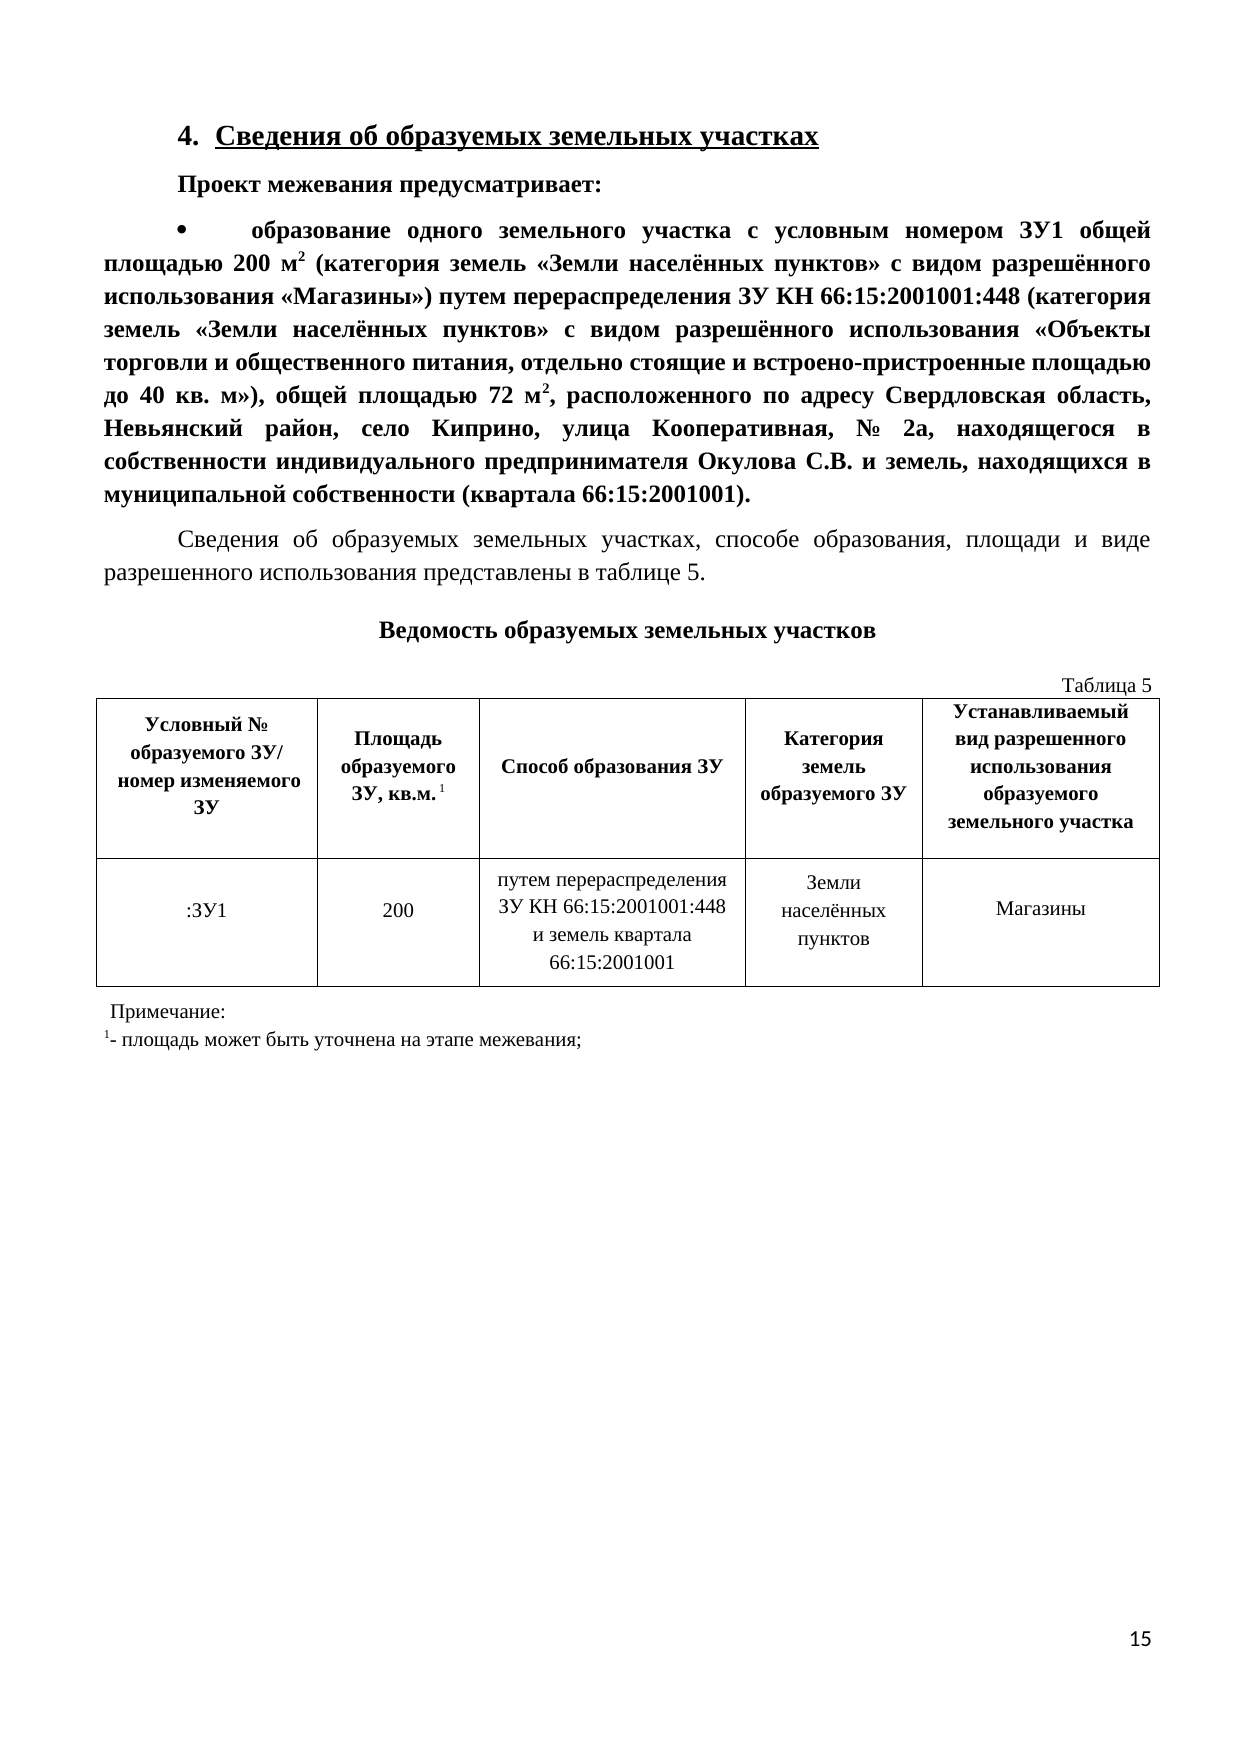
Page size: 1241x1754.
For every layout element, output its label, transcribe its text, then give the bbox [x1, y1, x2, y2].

table_cell 200 [318, 859, 479, 986]
subtitle Сведения об образуемых земельных участках [177, 118, 1152, 152]
table_cell Магазины [923, 859, 1159, 986]
text Проект межевания предусматривает: [103, 169, 1152, 198]
text Ведомость образуемых земельных участков [103, 615, 1152, 644]
list образование одного земельного участка с условным номером ЗУ1 общей площадью 200 м2 (категория земель «Земли населённых пунктов» с видом разрешённого использования «Магазины») путем перераспределения ЗУ КН 66:15:2001001:448 (категория земель «Земли населённых пунктов» с видом разрешённого использования «Объекты торговли и общественного питания, отдельно стоящие и встроено-пристроенные площадью до 40 кв. м»), общей площадью 72 м2, расположенного по адресу Свердловская область, Невьянский район, село Киприно, улица Кооперативная, № 2а, находящегося в собственности индивидуального предпринимателя Окулова С.В. и земель, находящихся в муниципальной собственности (квартала 66:15:2001001). [103, 215, 1152, 508]
table_cell :ЗУ1 [97, 859, 317, 986]
text Сведения об образуемых земельных участках, способе образования, площади и виде разрешенного использования представлены в таблице 5. [103, 524, 1152, 586]
table_cell Земли населённых пунктов [746, 859, 922, 986]
text Таблица 5 [103, 673, 1152, 697]
text Примечание: 1- площадь может быть уточнена на этапе межевания; [103, 999, 1152, 1051]
table_cell путем перераспределения ЗУ КН 66:15:2001001:448 и земель квартала 66:15:2001001 [480, 859, 745, 986]
table_header Устанавливаемый вид разрешенного использования образуемого земельного участка [923, 699, 1159, 858]
table_header Категория земель образуемого ЗУ [746, 699, 922, 858]
table_header Площадь образуемого ЗУ, кв.м. 1 [318, 699, 479, 858]
table_header Условный № образуемого ЗУ/ номер изменяемого ЗУ [97, 699, 317, 858]
table_header Способ образования ЗУ [480, 699, 745, 858]
